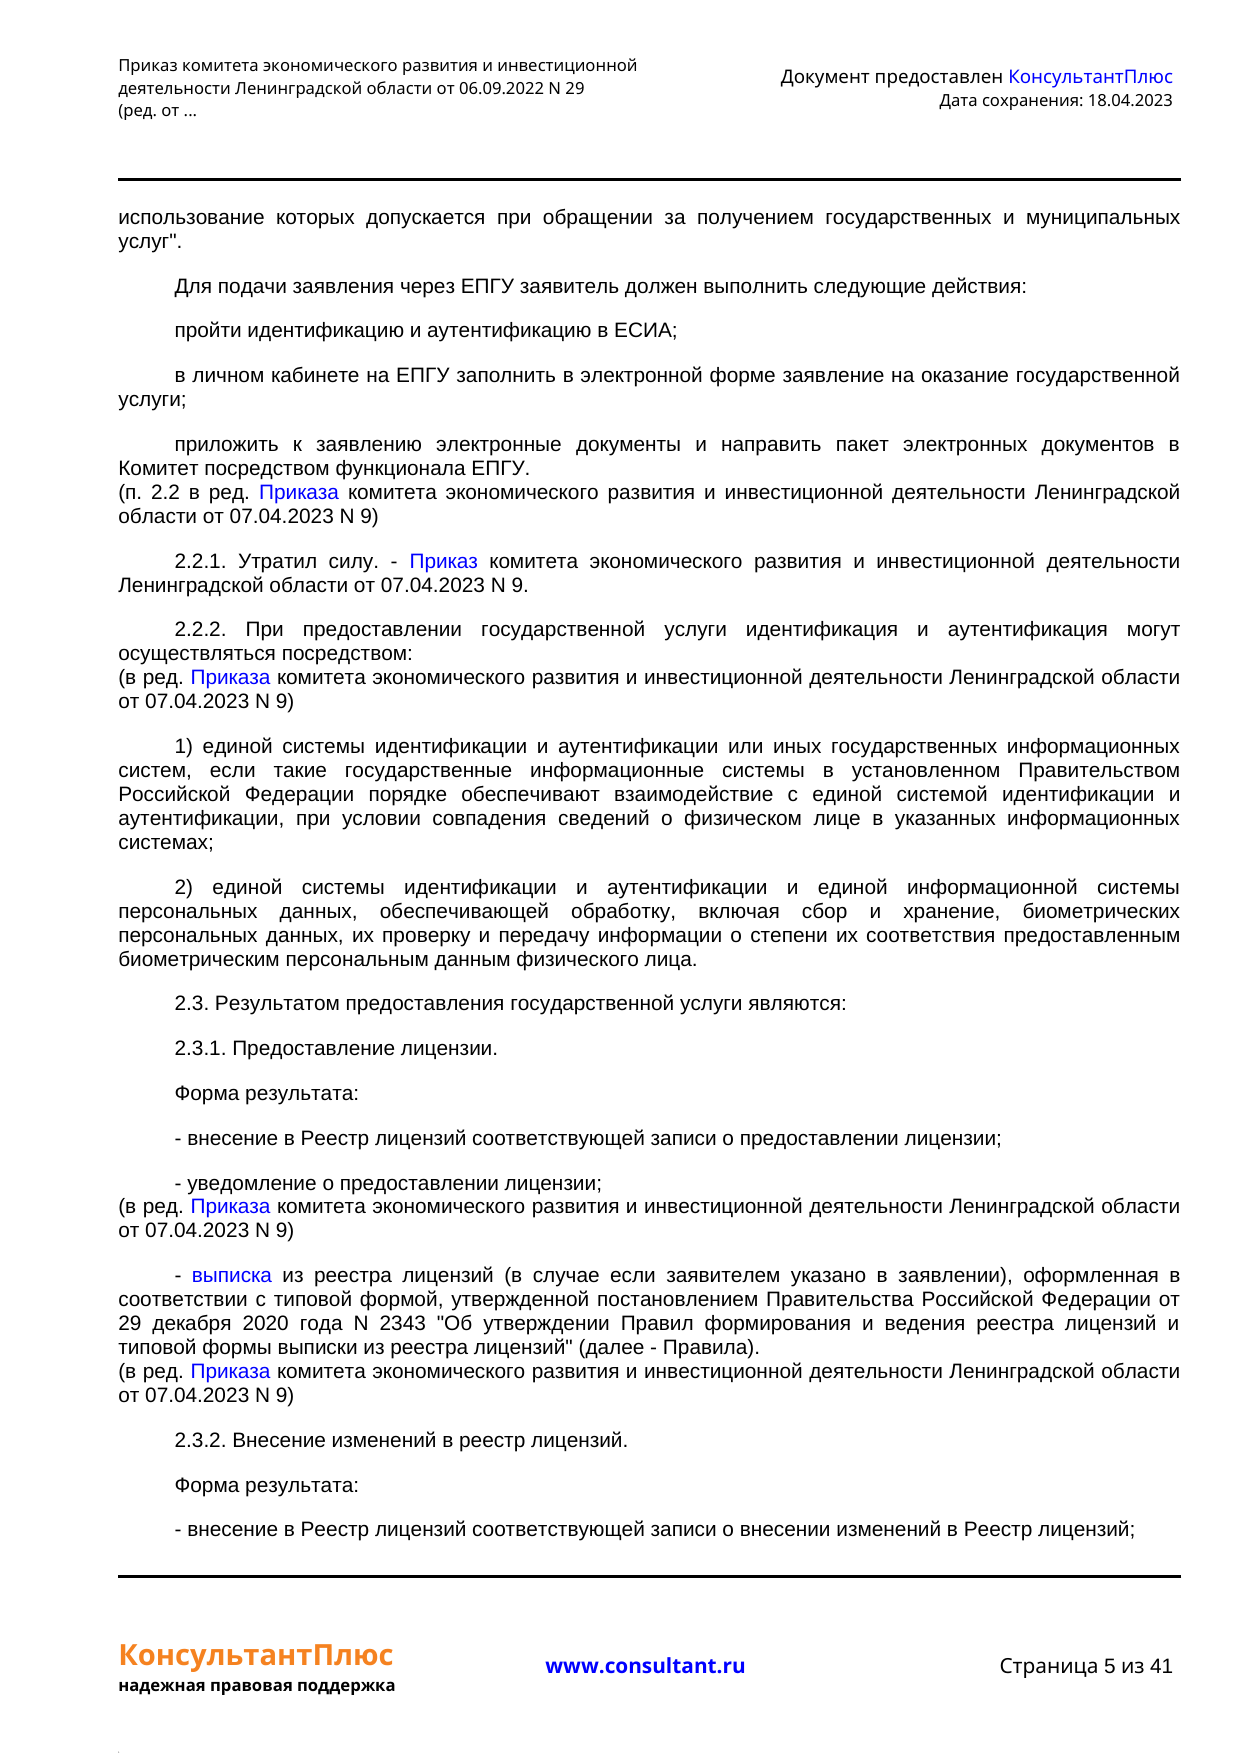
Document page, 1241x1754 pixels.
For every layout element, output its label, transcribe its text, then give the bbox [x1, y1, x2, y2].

text 2.2.1. Утратил силу. - Приказ комитета экономического развития и инвестиционной деятельности Ленинградской области от 07.04.2023 N 9. [118, 548, 1181, 596]
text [118, 205, 1181, 253]
text - внесение в Реестр лицензий соответствующей записи о предоставлении лицензии; [118, 1126, 1181, 1149]
text 1) единой системы идентификации и аутентификации или иных государственных информационных систем, если такие государственные информационные системы в установленном Правительством Российской Федерации порядке обеспечивают взаимодействие с единой системой идентификации и аутентификации, при условии совпадения сведений о физическом лице в указанных информационных системах; [118, 734, 1181, 854]
text в личном кабинете на ЕПГУ заполнить в электронной форме заявление на оказание государственной услуги; [118, 363, 1181, 411]
text 2.3.2. Внесение изменений в реестр лицензий. [118, 1428, 1181, 1452]
text пройти идентификацию и аутентификацию в ЕСИА; [118, 318, 1181, 342]
text - внесение в Реестр лицензий соответствующей записи о внесении изменений в Реестр лицензий; [118, 1517, 1181, 1541]
text - уведомление о предоставлении лицензии; [118, 1170, 1181, 1194]
text (в ред. Приказа комитета экономического развития и инвестиционной деятельности Ленинградской области от 07.04.2023 N 9) [118, 665, 1181, 713]
text 2.3. Результатом предоставления государственной услуги являются: [118, 991, 1181, 1015]
text Форма результата: [118, 1472, 1181, 1496]
text - выписка из реестра лицензий (в случае если заявителем указано в заявлении), оформленная в соответствии с типовой формой, утвержденной постановлением Правительства Российской Федерации от 29 декабря 2020 года N 2343 "Об утверждении Правил формирования и ведения реестра лицензий и типовой формы выписки из реестра лицензий" (далее - Правила). [118, 1263, 1181, 1359]
text (в ред. Приказа комитета экономического развития и инвестиционной деятельности Ленинградской области от 07.04.2023 N 9) [118, 1194, 1181, 1242]
text Для подачи заявления через ЕПГУ заявитель должен выполнить следующие действия: [118, 273, 1181, 297]
text (п. 2.2 в ред. Приказа комитета экономического развития и инвестиционной деятельности Ленинградской области от 07.04.2023 N 9) [118, 480, 1181, 528]
text Форма результата: [118, 1081, 1181, 1105]
text (в ред. Приказа комитета экономического развития и инвестиционной деятельности Ленинградской области от 07.04.2023 N 9) [118, 1359, 1181, 1407]
text приложить к заявлению электронные документы и направить пакет электронных документов в Комитет посредством функционала ЕПГУ. [118, 432, 1181, 480]
text 2.2.2. При предоставлении государственной услуги идентификация и аутентификация могут осуществляться посредством: [118, 617, 1181, 665]
text 2.3.1. Предоставление лицензии. [118, 1036, 1181, 1060]
text 2) единой системы идентификации и аутентификации и единой информационной системы персональных данных, обеспечивающей обработку, включая сбор и хранение, биометрических персональных данных, их проверку и передачу информации о степени их соответствия предоставленным биометрическим персональным данным физического лица. [118, 874, 1181, 970]
